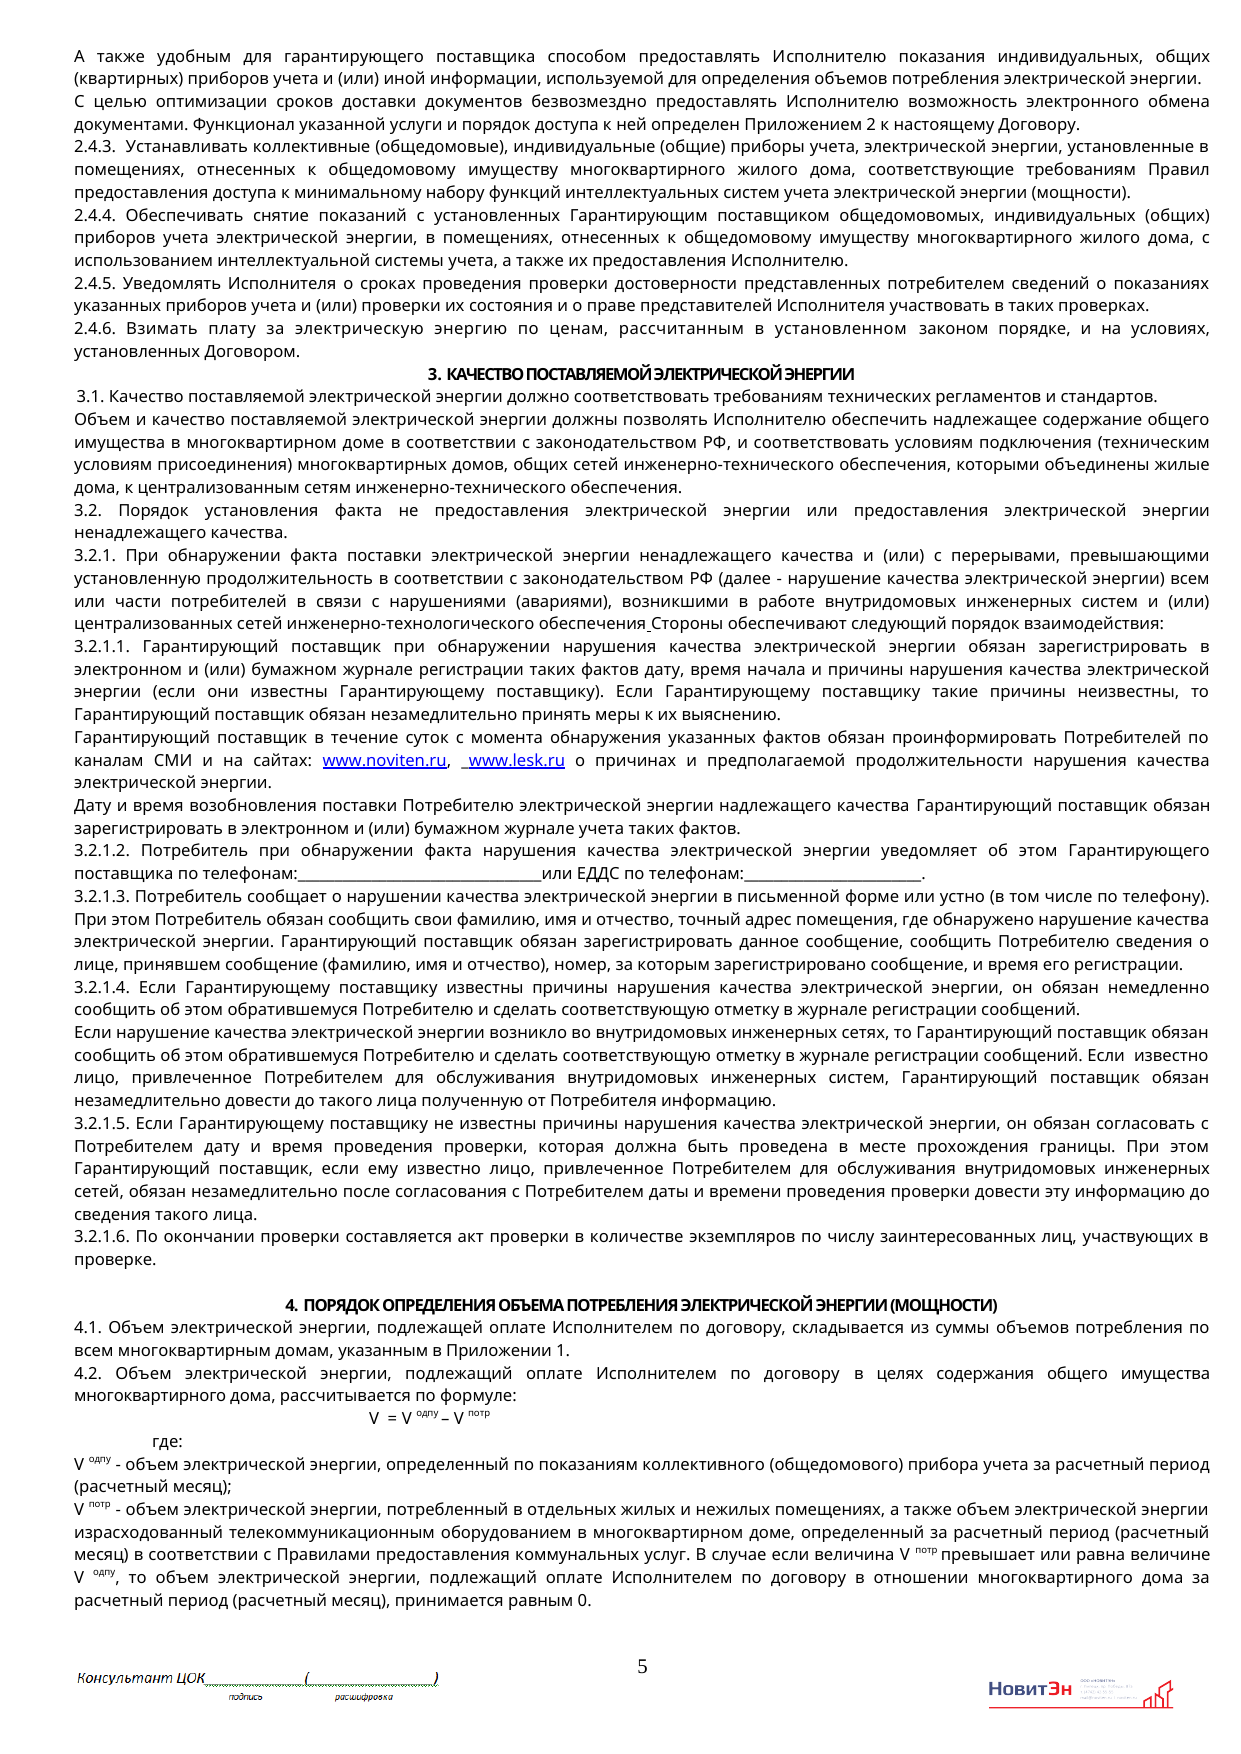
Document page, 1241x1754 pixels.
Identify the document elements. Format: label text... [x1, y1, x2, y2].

text 3.2.1.3. Потребитель сообщает о нарушении качества электрической энергии в письменной форме или устно (в том числе по телефону). При этом Потребитель обязан сообщить свои фамилию, имя и отчество, точный адрес помещения, где обнаружено нарушение качества электрической энергии. Гарантирующий поставщик обязан зарегистрировать данное сообщение, сообщить Потребителю сведения о лице, принявшем сообщение (фамилию, имя и отчество), номер, за которым зарегистрировано сообщение, и время его регистрации. [74, 884, 1211, 975]
picture [75, 1657, 448, 1707]
text 3.2.1. При обнаружении факта поставки электрической энергии ненадлежащего качества и (или) с перерывами, превышающими установленную продолжительность в соответствии с законодательством РФ (далее - нарушение качества электрической энергии) всем или части потребителей в связи с нарушениями (авариями), возникшими в работе внутридомовых инженерных систем и (или) централизованных сетей инженерно-технологического обеспечения Стороны обеспечивают следующий порядок взаимодействия: [74, 544, 1211, 635]
text 3.2.1.5. Если Гарантирующему поставщику не известны причины нарушения качества электрической энергии, он обязан согласовать с Потребителем дату и время проведения проверки, которая должна быть проведена в месте прохождения границы. При этом Гарантирующий поставщик, если ему известно лицо, привлеченное Потребителем для обслуживания внутридомовых инженерных сетей, обязан незамедлительно после согласования с Потребителем даты и времени проведения проверки довести эту информацию до сведения такого лица. [74, 1112, 1211, 1225]
text V потр - объем электрической энергии, потребленный в отдельных жилых и нежилых помещениях, а также объем электрической энергии израсходованный телекоммуникационным оборудованием в многоквартирном доме, определенный за расчетный период (расчетный месяц) в соответствии с Правилами предоставления коммунальных услуг. В случае если величина V потр превышает или равна величине V одпу, то объем электрической энергии, подлежащий оплате Исполнителем по договору в отношении многоквартирного дома за расчетный период (расчетный месяц), принимается равным 0. [74, 1498, 1211, 1611]
text 3.2.1.4. Если Гарантирующему поставщику известны причины нарушения качества электрической энергии, он обязан немедленно сообщить об этом обратившемуся Потребителю и сделать соответствующую отметку в журнале регистрации сообщений. [74, 975, 1211, 1021]
text Дату и время возобновления поставки Потребителю электрической энергии надлежащего качества Гарантирующий поставщик обязан зарегистрировать в электронном и (или) бумажном журнале учета таких фактов. [74, 794, 1211, 839]
text 2.4.3. Устанавливать коллективные (общедомовые), индивидуальные (общие) приборы учета, электрической энергии, установленные в помещениях, отнесенных к общедомовому имуществу многоквартирного жилого дома, соответствующие требованиям Правил предоставления доступа к минимальному набору функций интеллектуальных систем учета электрической энергии (мощности). [74, 135, 1211, 203]
text V = V одпу – V потр [74, 1407, 1211, 1429]
text 3.1. Качество поставляемой электрической энергии должно соответствовать требованиям технических регламентов и стандартов. [76, 385, 1211, 408]
text 3.2. Порядок установления факта не предоставления электрической энергии или предоставления электрической энергии ненадлежащего качества. [74, 498, 1211, 544]
text 4.2. Объем электрической энергии, подлежащий оплате Исполнителем по договору в целях содержания общего имущества многоквартирного дома, рассчитывается по формуле: [74, 1361, 1211, 1407]
text 3.2.1.1. Гарантирующий поставщик при обнаружении нарушения качества электрической энергии обязан зарегистрировать в электронном и (или) бумажном журнале регистрации таких фактов дату, время начала и причины нарушения качества электрической энергии (если они известны Гарантирующему поставщику). Если Гарантирующему поставщику такие причины неизвестны, то Гарантирующий поставщик обязан незамедлительно принять меры к их выяснению. [74, 635, 1211, 726]
text 4. ПОРЯДОК ОПРЕДЕЛЕНИЯ ОБЪЕМА ПОТРЕБЛЕНИЯ ЭЛЕКТРИЧЕСКОЙ ЭНЕРГИИ (МОЩНОСТИ) [74, 1293, 1211, 1316]
text 3. КАЧЕСТВО ПОСТАВЛЯЕМОЙ ЭЛЕКТРИЧЕСКОЙ ЭНЕРГИИ [74, 362, 1211, 385]
text 2.4.5. Уведомлять Исполнителя о сроках проведения проверки достоверности представленных потребителем сведений о показаниях указанных приборов учета и (или) проверки их состояния и о праве представителей Исполнителя участвовать в таких проверках. [74, 271, 1211, 317]
text 3.2.1.6. По окончании проверки составляется акт проверки в количестве экземпляров по числу заинтересованных лиц, участвующих в проверке. [74, 1225, 1211, 1271]
text А также удобным для гарантирующего поставщика способом предоставлять Исполнителю показания индивидуальных, общих (квартирных) приборов учета и (или) иной информации, используемой для определения объемов потребления электрической энергии. [74, 44, 1211, 90]
text 2.4.6. Взимать плату за электрическую энергию по ценам, рассчитанным в установленном законом порядке, и на условиях, установленных Договором. [74, 317, 1211, 362]
text 2.4.4. Обеспечивать снятие показаний с установленных Гарантирующим поставщиком общедомовомых, индивидуальных (общих) приборов учета электрической энергии, в помещениях, отнесенных к общедомовому имуществу многоквартирного жилого дома, с использованием интеллектуальной системы учета, а также их предоставления Исполнителю. [74, 203, 1211, 271]
text Объем и качество поставляемой электрической энергии должны позволять Исполнителю обеспечить надлежащее содержание общего имущества в многоквартирном доме в соответствии с законодательством РФ, и соответствовать условиям подключения (техническим условиям присоединения) многоквартирных домов, общих сетей инженерно-технического обеспечения, которыми объединены жилые дома, к централизованным сетям инженерно-технического обеспечения. [74, 408, 1211, 498]
text V одпу - объем электрической энергии, определенный по показаниям коллективного (общедомового) прибора учета за расчетный период (расчетный месяц); [74, 1452, 1211, 1498]
text Если нарушение качества электрической энергии возникло во внутридомовых инженерных сетях, то Гарантирующий поставщик обязан сообщить об этом обратившемуся Потребителю и сделать соответствующую отметку в журнале регистрации сообщений. Если известно лицо, привлеченное Потребителем для обслуживания внутридомовых инженерных систем, Гарантирующий поставщик обязан незамедлительно довести до такого лица полученную от Потребителя информацию. [74, 1021, 1211, 1112]
text Гарантирующий поставщик в течение суток с момента обнаружения указанных фактов обязан проинформировать Потребителей по каналам СМИ и на сайтах: www.noviten.ru, _www.lesk.ru о причинах и предполагаемой продолжительности нарушения качества электрической энергии. [74, 726, 1211, 794]
text 4.1. Объем электрической энергии, подлежащей оплате Исполнителем по договору, складывается из суммы объемов потребления по всем многоквартирным домам, указанным в Приложении 1. [74, 1316, 1211, 1361]
text где: [74, 1429, 1211, 1452]
text С целью оптимизации сроков доставки документов безвозмездно предоставлять Исполнителю возможность электронного обмена документами. Функционал указанной услуги и порядок доступа к ней определен Приложением 2 к настоящему Договору. [74, 90, 1211, 135]
picture [989, 1678, 1174, 1709]
text 3.2.1.2. Потребитель при обнаружении факта нарушения качества электрической энергии уведомляет об этом Гарантирующего поставщика по телефонам:_________________________________или ЕДДС по телефонам:________________________. [74, 839, 1211, 884]
